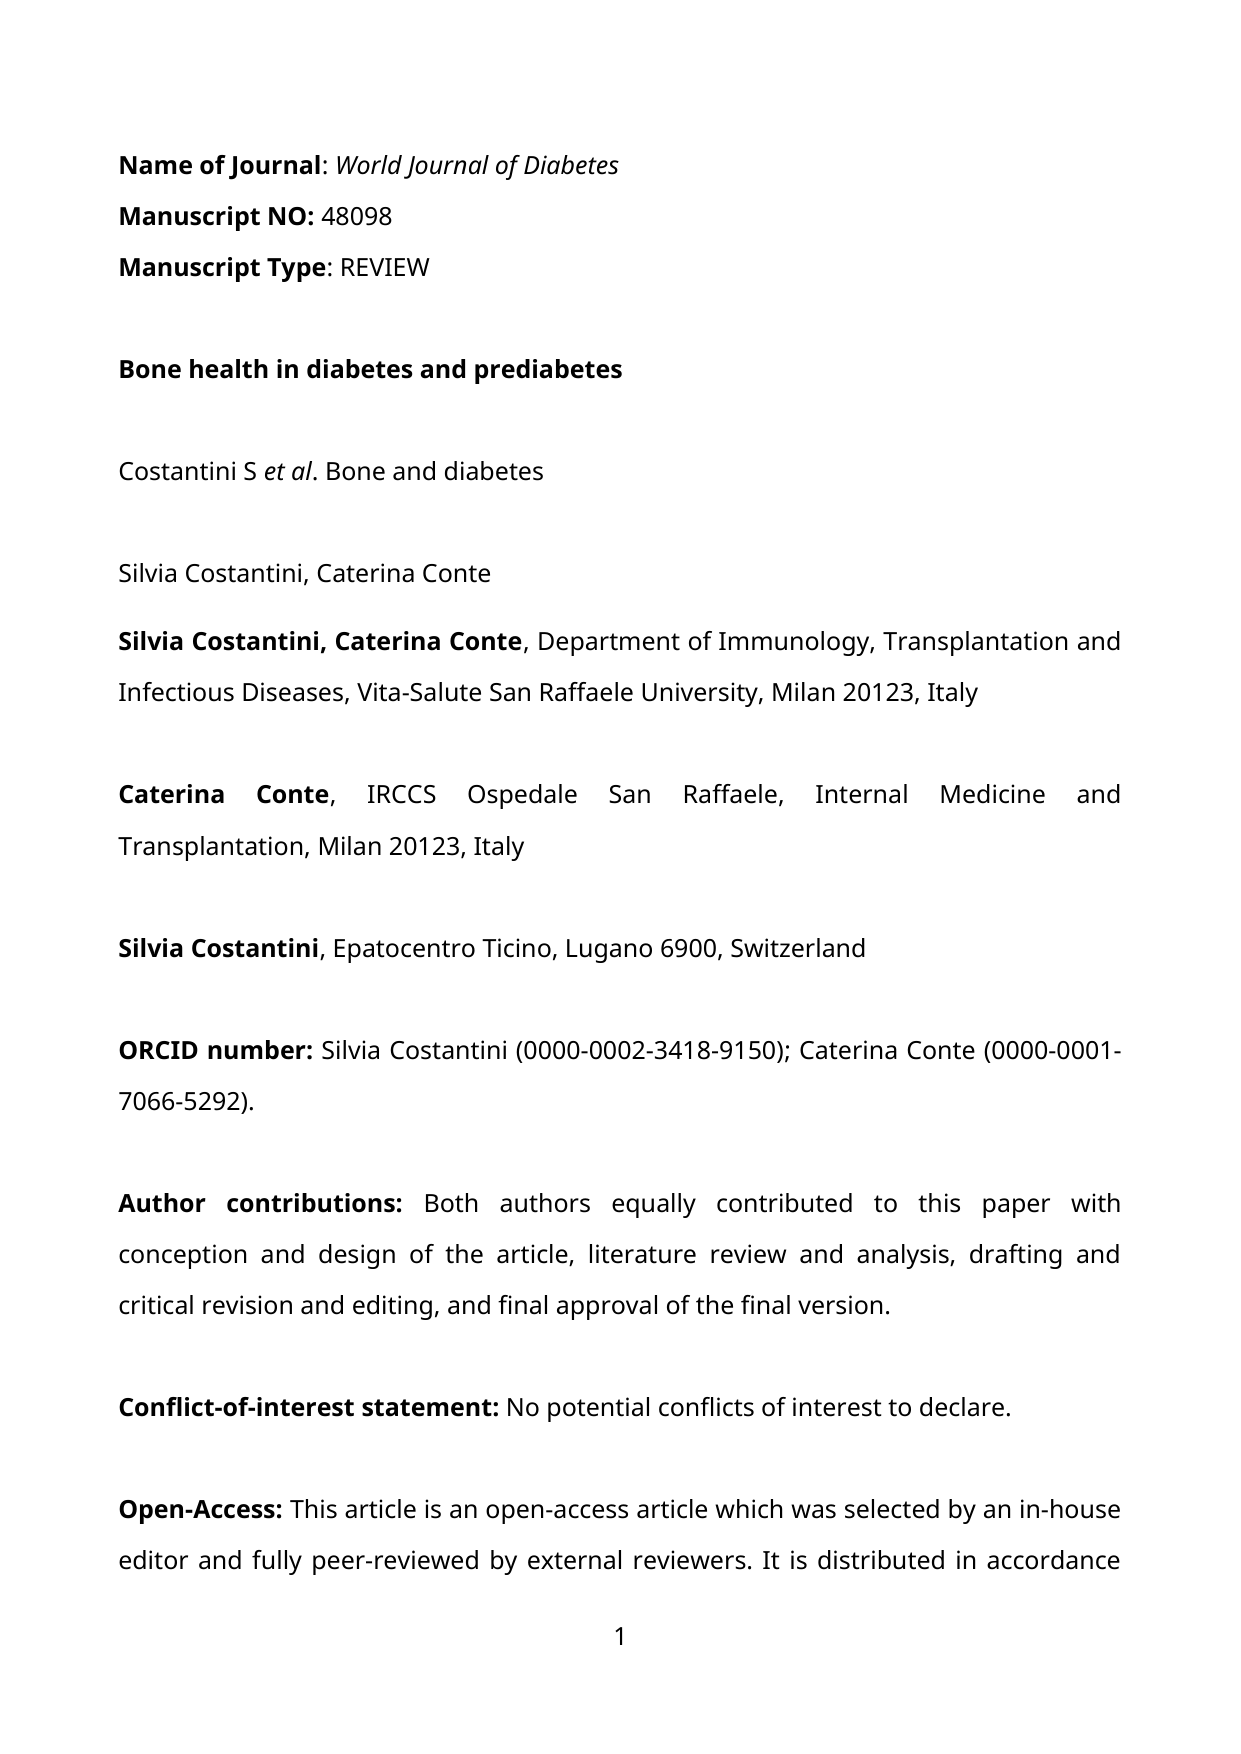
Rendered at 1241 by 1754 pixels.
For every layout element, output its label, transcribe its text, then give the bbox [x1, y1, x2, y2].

text Silvia Costantini, Caterina Conte, Department of Immunology, Transplantation and Infectious Diseases, Vita-Salute San Raffaele University, Milan 20123, Italy [118, 624, 1122, 709]
text Bone health in diabetes and prediabetes [118, 352, 1122, 386]
text Caterina Conte, IRCCS Ospedale San Raffaele, Internal Medicine and Transplantation, Milan 20123, Italy [118, 777, 1122, 862]
text ORCID number: Silvia Costantini (0000-0002-3418-9150); Caterina Conte (0000-0001-7066-5292). [118, 1032, 1122, 1117]
text Author contributions: Both authors equally contributed to this paper with conception and design of the article, literature review and analysis, drafting and critical revision and editing, and final approval of the final version. [118, 1185, 1122, 1322]
text Name of Journal: World Journal of Diabetes [118, 148, 1122, 182]
text Manuscript NO: 48098 [118, 199, 1122, 233]
text Manuscript Type: REVIEW [118, 250, 1122, 284]
text Costantini S et al. Bone and diabetes [118, 454, 1122, 488]
text Silvia Costantini, Caterina Conte [118, 556, 1122, 590]
text Silvia Costantini, Epatocentro Ticino, Lugano 6900, Switzerland [118, 930, 1122, 964]
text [118, 1492, 1122, 1577]
text Conflict-of-interest statement: No potential conflicts of interest to declare. [118, 1389, 1122, 1424]
